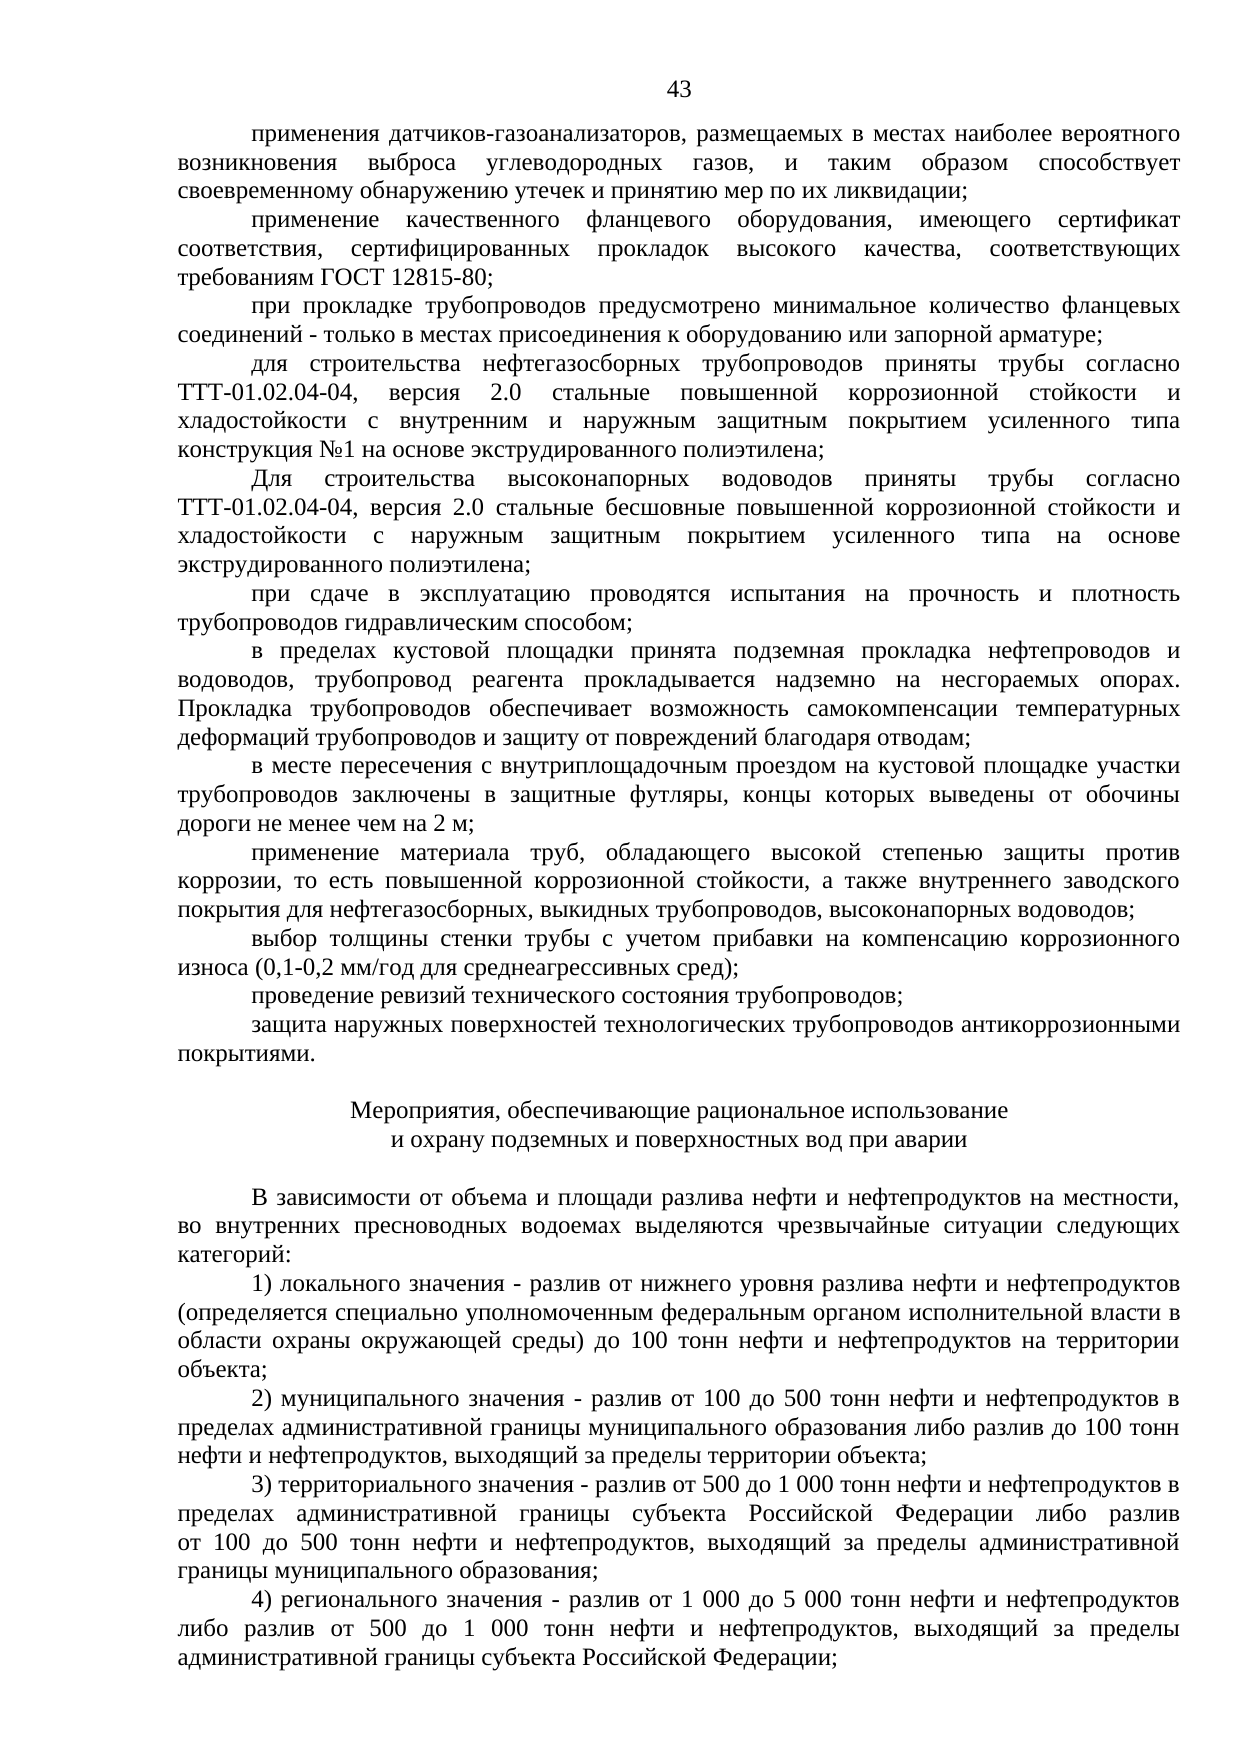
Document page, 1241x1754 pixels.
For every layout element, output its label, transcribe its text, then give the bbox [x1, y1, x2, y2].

text 1) локального значения - разлив от нижнего уровня разлива нефти и нефтепродуктов (определяется специально уполномоченным федеральным органом исполнительной власти в области охраны окружающей среды) до 100 тонн нефти и нефтепродуктов на территории объекта; [177, 1268, 1181, 1383]
text 2) муниципального значения - разлив от 100 до 500 тонн нефти и нефтепродуктов в пределах административной границы муниципального образования либо разлив до 100 тонн нефти и нефтепродуктов, выходящий за пределы территории объекта; [177, 1383, 1181, 1469]
text 3) территориального значения - разлив от 500 до 1 000 тонн нефти и нефтепродуктов в пределах административной границы субъекта Российской Федерации либо разлив от 100 до 500 тонн нефти и нефтепродуктов, выходящий за пределы административной границы муниципального образования; [177, 1469, 1181, 1584]
text Для строительства высоконапорных водоводов приняты трубы согласно ТТТ-01.02.04-04, версия 2.0 стальные бесшовные повышенной коррозионной стойкости и хладостойкости с наружным защитным покрытием усиленного типа на основе экструдированного полиэтилена; [177, 463, 1181, 578]
text и охрану подземных и поверхностных вод при аварии [177, 1124, 1181, 1153]
text проведение ревизий технического состояния трубопроводов; [177, 981, 1181, 1009]
text 4) регионального значения - разлив от 1 000 до 5 000 тонн нефти и нефтепродуктов либо разлив от 500 до 1 000 тонн нефти и нефтепродуктов, выходящий за пределы административной границы субъекта Российской Федерации; [177, 1584, 1181, 1671]
text применение материала труб, обладающего высокой степенью защиты против коррозии, то есть повышенной коррозионной стойкости, а также внутреннего заводского покрытия для нефтегазосборных, выкидных трубопроводов, высоконапорных водоводов; [177, 837, 1181, 923]
text применения датчиков-газоанализаторов, размещаемых в местах наиболее вероятного возникновения выброса углеводородных газов, и таким образом способствует своевременному обнаружению утечек и принятию мер по их ликвидации; [177, 118, 1181, 204]
text В зависимости от объема и площади разлива нефти и нефтепродуктов на местности, во внутренних пресноводных водоемах выделяются чрезвычайные ситуации следующих категорий: [177, 1182, 1181, 1268]
text в месте пересечения с внутриплощадочным проездом на кустовой площадке участки трубопроводов заключены в защитные футляры, концы которых выведены от обочины дороги не менее чем на 2 м; [177, 751, 1181, 837]
text защита наружных поверхностей технологических трубопроводов антикоррозионными покрытиями. [177, 1009, 1181, 1067]
text применение качественного фланцевого оборудования, имеющего сертификат соответствия, сертифицированных прокладок высокого качества, соответствующих требованиям ГОСТ 12815-80; [177, 204, 1181, 291]
text при сдаче в эксплуатацию проводятся испытания на прочность и плотность трубопроводов гидравлическим способом; [177, 578, 1181, 636]
text в пределах кустовой площадки принята подземная прокладка нефтепроводов и водоводов, трубопровод реагента прокладывается надземно на несгораемых опорах. Прокладка трубопроводов обеспечивает возможность самокомпенсации температурных деформаций трубопроводов и защиту от повреждений благодаря отводам; [177, 636, 1181, 751]
text при прокладке трубопроводов предусмотрено минимальное количество фланцевых соединений - только в местах присоединения к оборудованию или запорной арматуре; [177, 291, 1181, 348]
text для строительства нефтегазосборных трубопроводов приняты трубы согласно ТТТ-01.02.04-04, версия 2.0 стальные повышенной коррозионной стойкости и хладостойкости с внутренним и наружным защитным покрытием усиленного типа конструкция №1 на основе экструдированного полиэтилена; [177, 348, 1181, 463]
text выбор толщины стенки трубы с учетом прибавки на компенсацию коррозионного износа (0,1-0,2 мм/год для среднеагрессивных сред); [177, 923, 1181, 981]
text Мероприятия, обеспечивающие рациональное использование [177, 1096, 1181, 1124]
